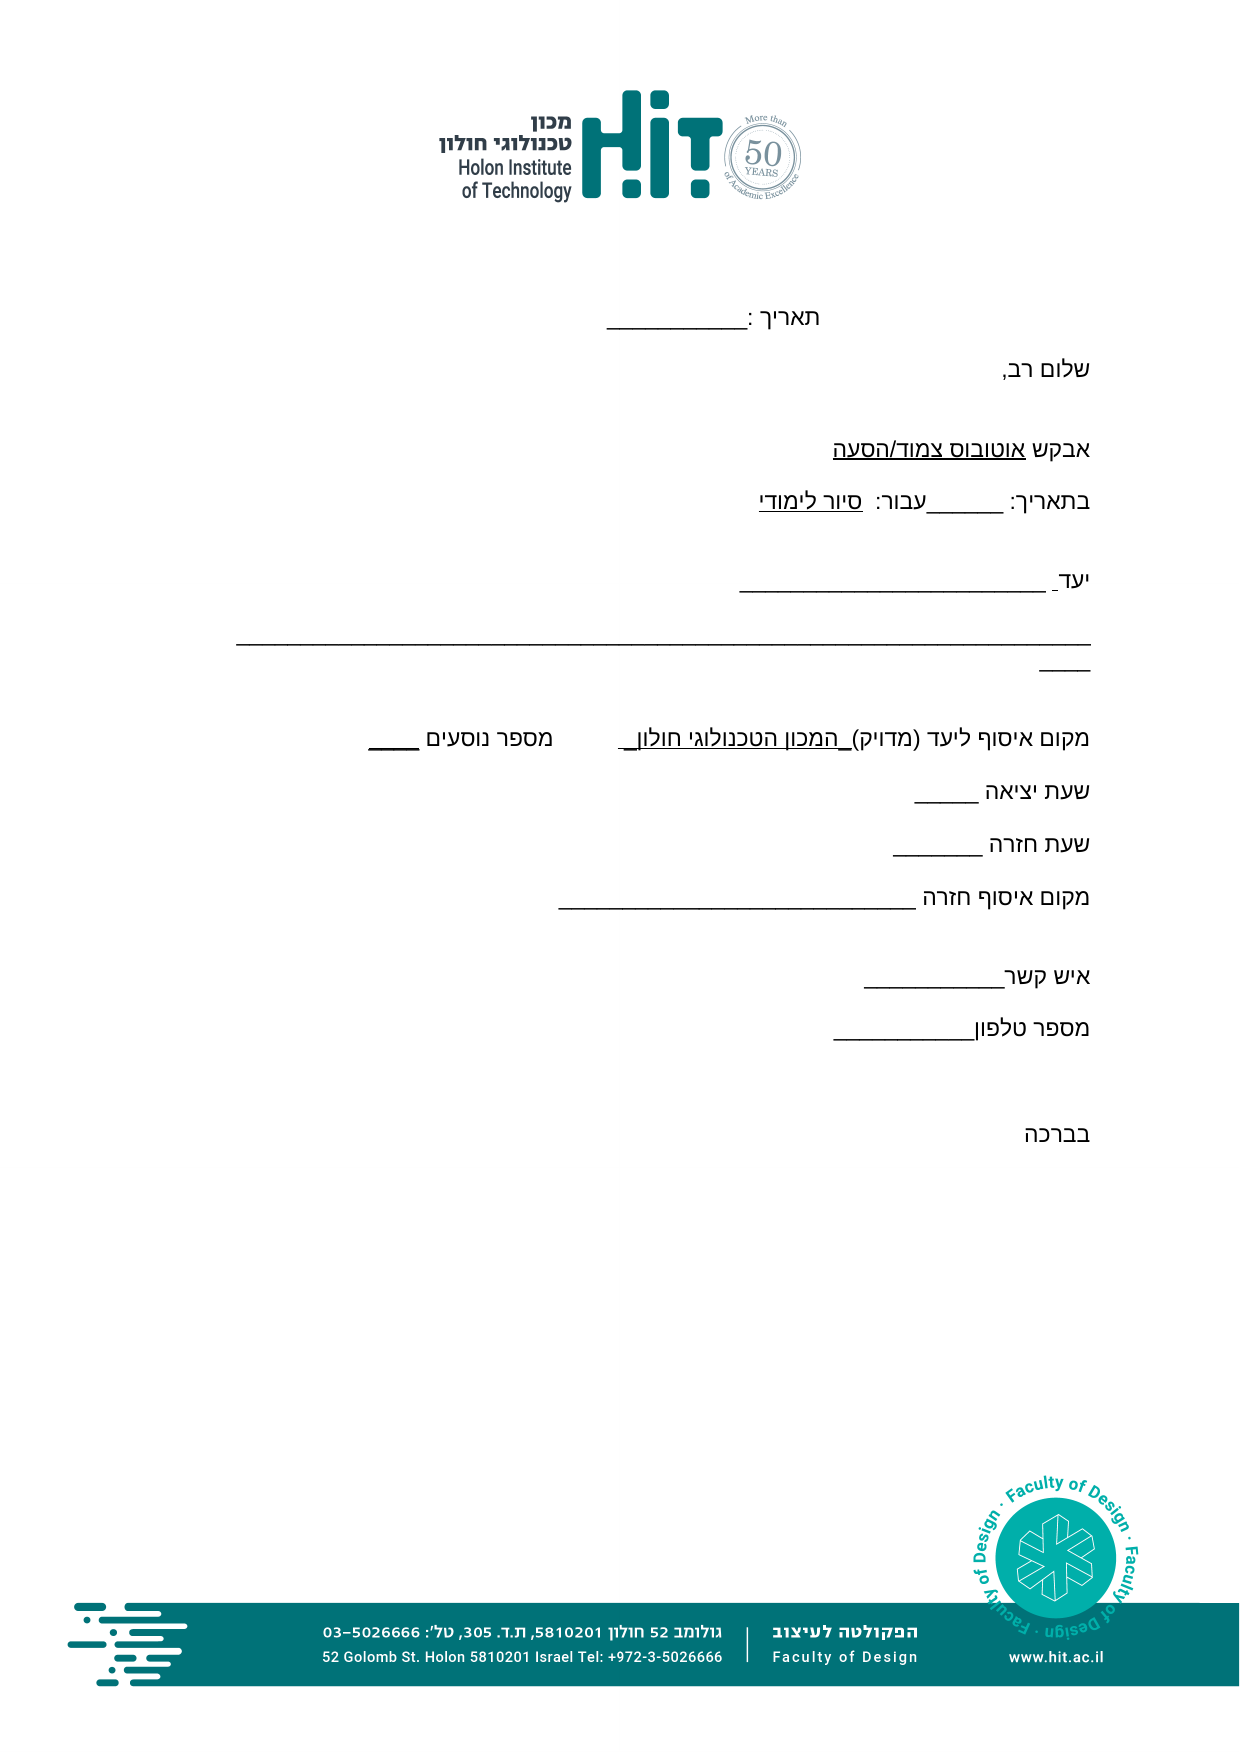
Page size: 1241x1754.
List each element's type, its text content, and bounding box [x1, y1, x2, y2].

text מקום איסוף חזרה ____________________________ [225, 883, 1090, 910]
text בברכה [175, 1121, 1090, 1147]
text תאריך :___________ [225, 304, 1090, 330]
text שעת חזרה _______ [225, 831, 1090, 857]
text יעד ________________________ [225, 567, 1090, 594]
text _______________________________________________________________________ [225, 620, 1090, 673]
text מספר טלפון___________ [175, 1015, 1090, 1042]
text בתאריך: ______עבור: סיור לימודי [225, 488, 1090, 514]
picture [0, 0, 1240, 1752]
text איש קשר___________ [175, 963, 1090, 989]
text שעת יציאה _____ [225, 778, 1090, 804]
text שלום רב, [225, 356, 1090, 383]
text מקום איסוף ליעד (מדויק)_המכון הטכנולוגי חולון_ מספר נוסעים ____ [225, 725, 1090, 752]
text אבקש אוטובוס צמוד/הסעה [225, 436, 1090, 462]
